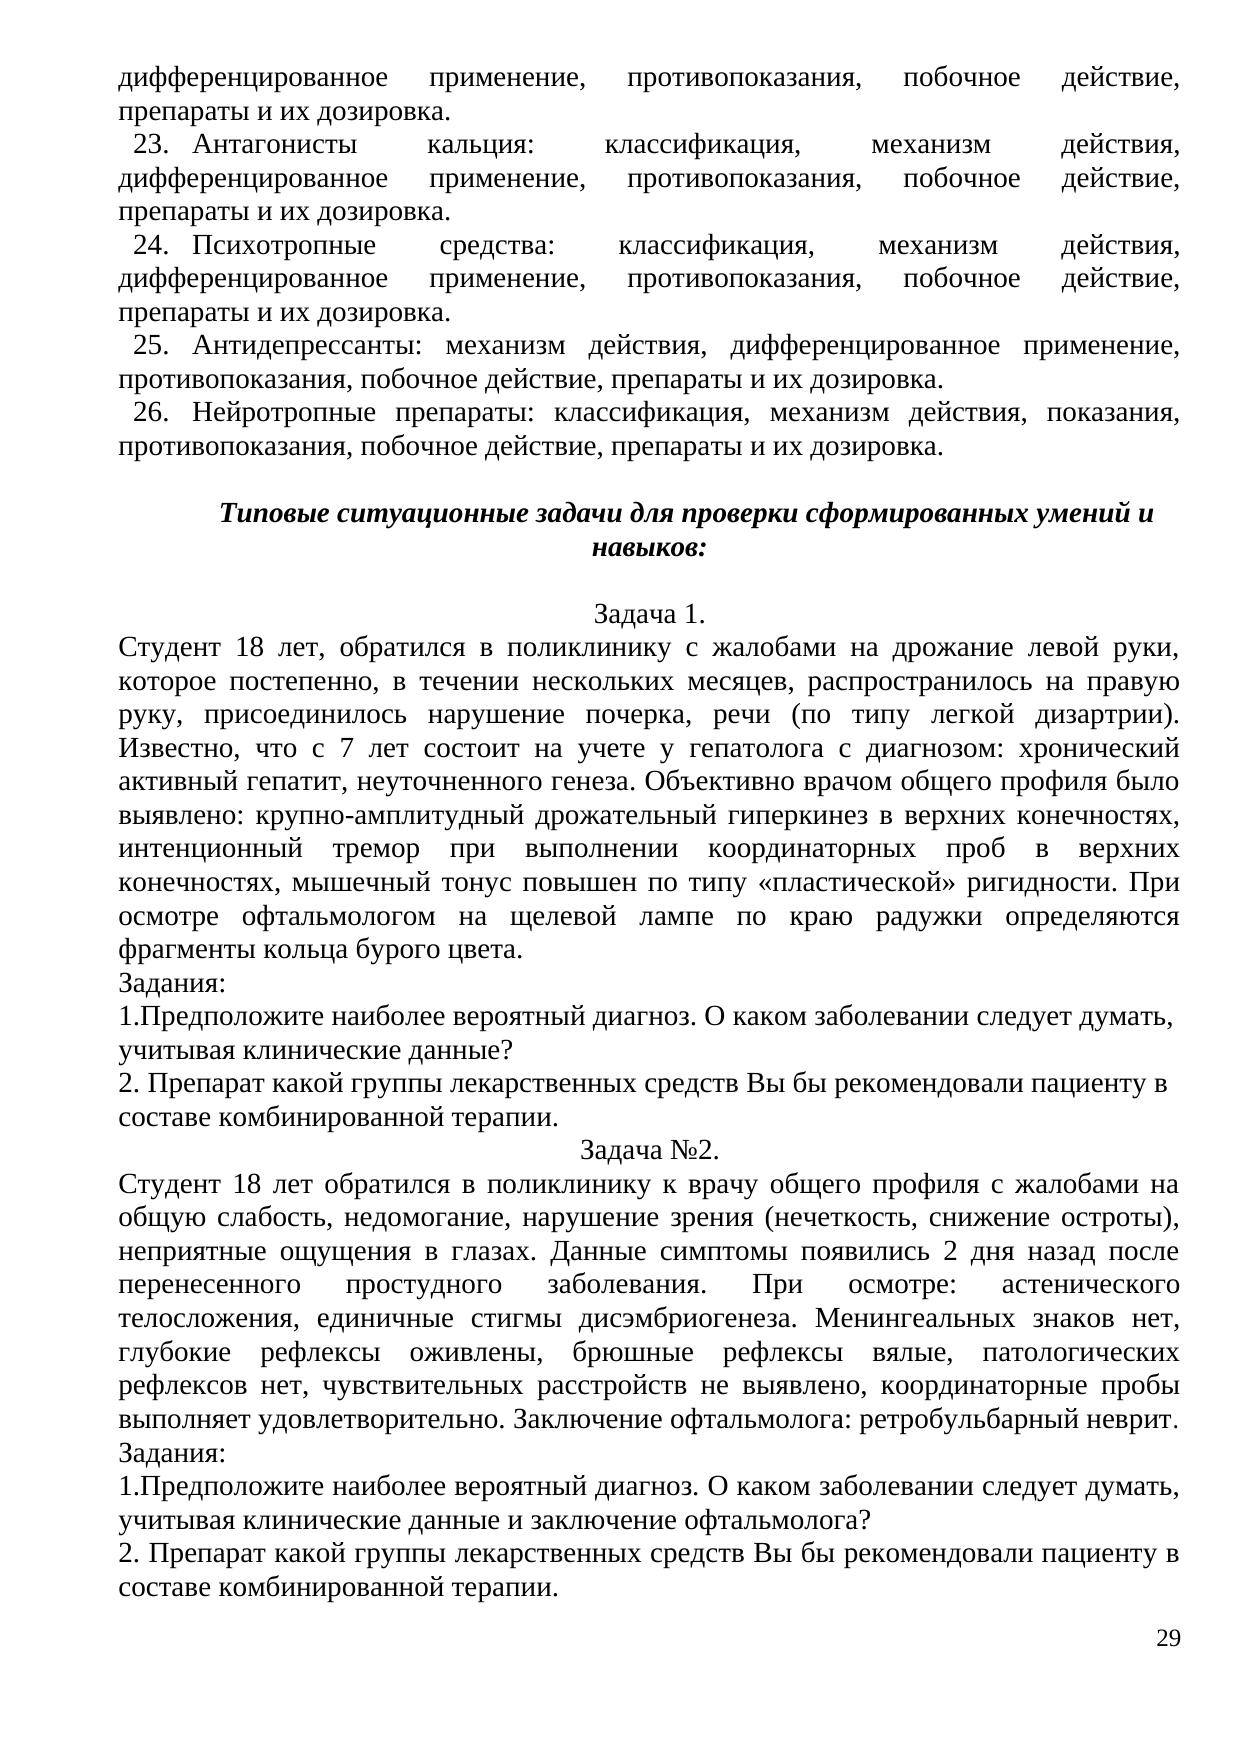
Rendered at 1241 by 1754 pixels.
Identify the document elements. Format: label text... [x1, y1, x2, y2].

text Студент 18 лет обратился в поликлинику к врачу общего профиля с жалобами на общую слабость, недомогание, нарушение зрения (нечеткость, снижение остроты), неприятные ощущения в глазах. Данные симптомы появились 2 дня назад после перенесенного простудного заболевания. При осмотре: астенического телосложения, единичные стигмы дисэмбриогенеза. Менингеальных знаков нет, глубокие рефлексы оживлены, брюшные рефлексы вялые, патологических рефлексов нет, чувствительных расстройств не выявлено, координаторные пробы выполняет удовлетворительно. Заключение офтальмолога: ретробульбарный неврит. [118, 1166, 1181, 1435]
text Задача 1. [118, 596, 1181, 629]
list Психотропные средства: классификация, механизм действия, дифференцированное применение, противопоказания, побочное действие, препараты и их дозировка. [118, 227, 1181, 327]
text Задача №2. [118, 1132, 1181, 1166]
list Нейротропные препараты: классификация, механизм действия, показания, противопоказания, побочное действие, препараты и их дозировка. [118, 394, 1181, 462]
text 2. Препарат какой группы лекарственных средств Вы бы рекомендовали пациенту в составе комбинированной терапии. [118, 1536, 1181, 1603]
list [118, 59, 1181, 126]
text Задания: [118, 1435, 1181, 1468]
text Студент 18 лет, обратился в поликлинику с жалобами на дрожание левой руки, которое постепенно, в течении нескольких месяцев, распространилось на правую руку, присоединилось нарушение почерка, речи (по типу легкой дизартрии). Известно, что с 7 лет состоит на учете у гепатолога с диагнозом: хронический активный гепатит, неуточненного генеза. Объективно врачом общего профиля было выявлено: крупно-амплитудный дрожательный гиперкинез в верхних конечностях, интенционный тремор при выполнении координаторных проб в верхних конечностях, мышечный тонус повышен по типу «пластической» ригидности. При осмотре офтальмологом на щелевой лампе по краю радужки определяются фрагменты кольца бурого цвета. [118, 629, 1181, 965]
text 2. Препарат какой группы лекарственных средств Вы бы рекомендовали пациенту в составе комбинированной терапии. [118, 1065, 1181, 1132]
text Задания: [118, 965, 1181, 998]
text 1.Предположите наиболее вероятный диагноз. О каком заболевании следует думать, учитывая клинические данные? [118, 998, 1181, 1065]
list Антагонисты кальция: классификация, механизм действия, дифференцированное применение, противопоказания, побочное действие, препараты и их дозировка. [118, 126, 1181, 227]
list Антидепрессанты: механизм действия, дифференцированное применение, противопоказания, побочное действие, препараты и их дозировка. [118, 327, 1181, 394]
text 1.Предположите наиболее вероятный диагноз. О каком заболевании следует думать, учитывая клинические данные и заключение офтальмолога? [118, 1468, 1181, 1536]
text Типовые ситуационные задачи для проверки сформированных умений и навыков: [118, 495, 1181, 562]
